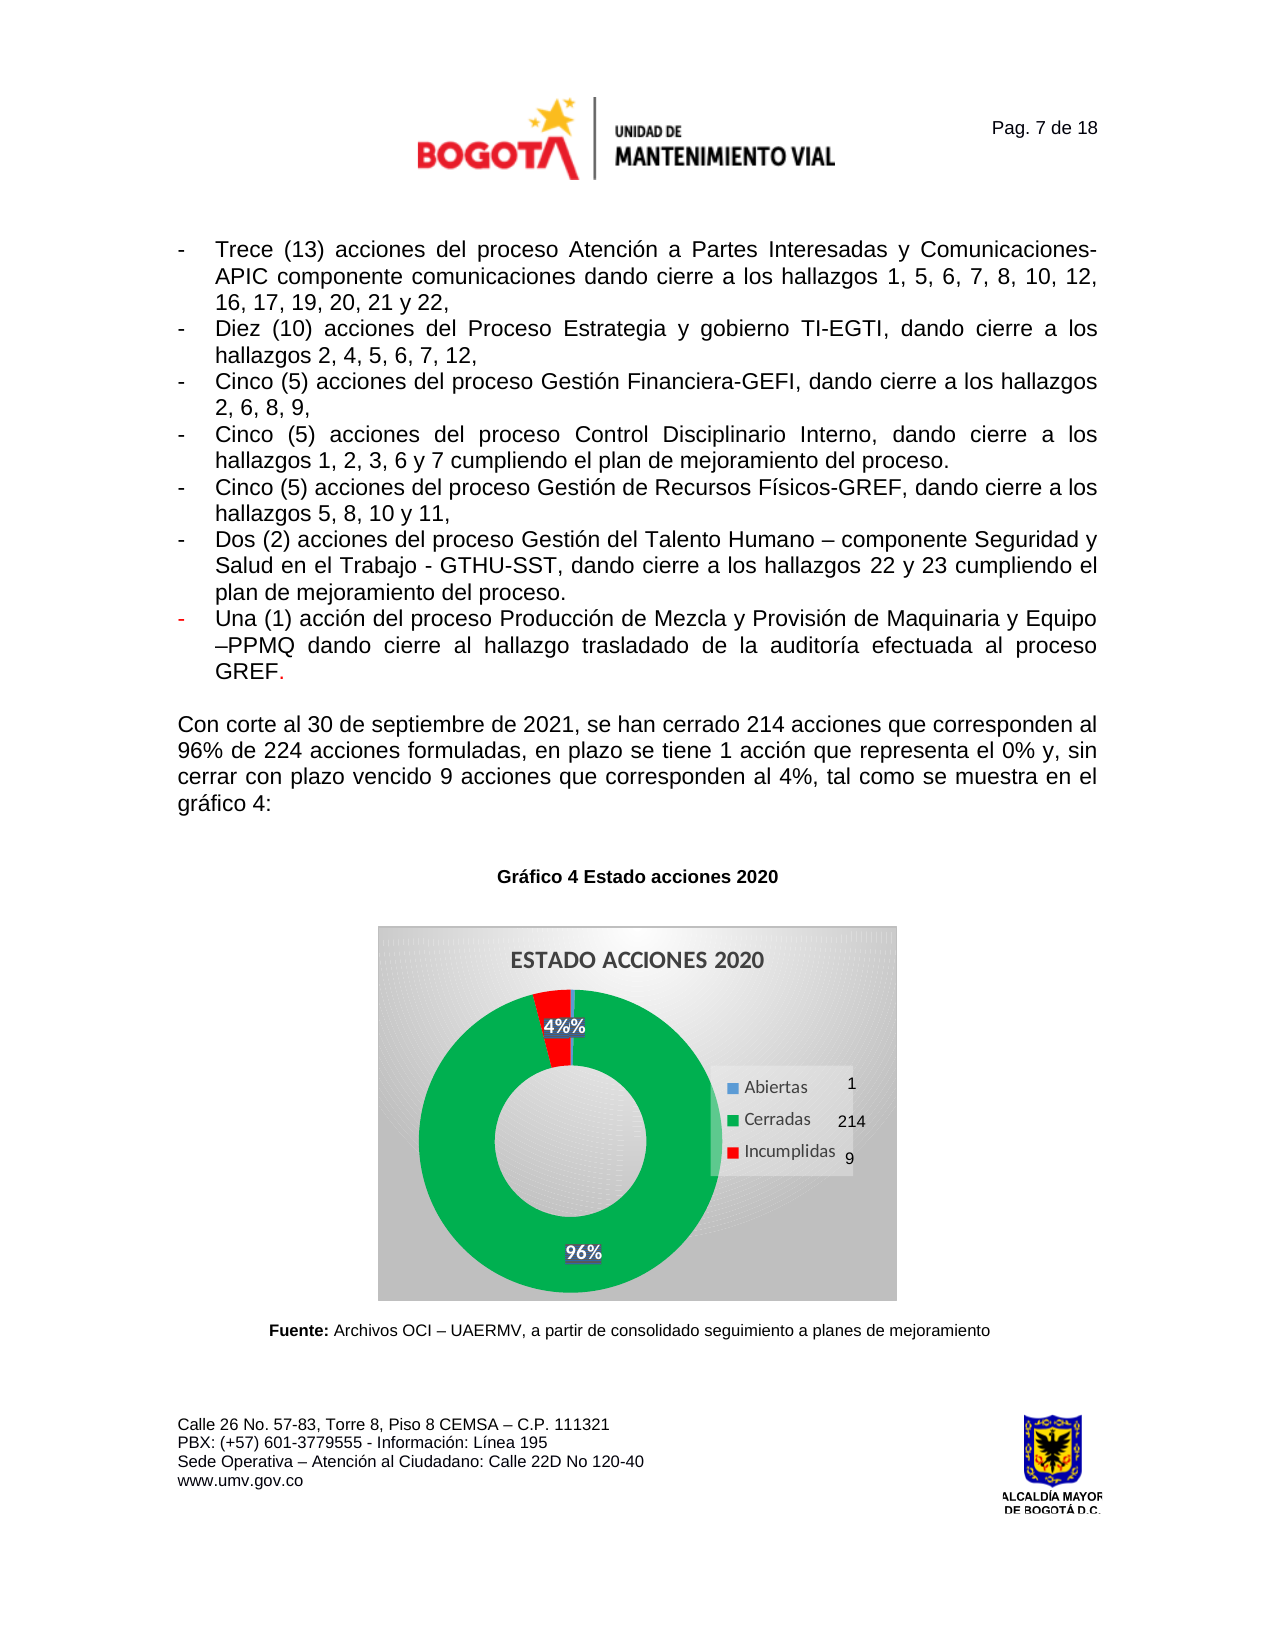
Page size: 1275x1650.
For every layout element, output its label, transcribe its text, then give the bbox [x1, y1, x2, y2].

list Trece (13) acciones del proceso Atención a Partes Interesadas y Comunicaciones-APIC componente comunicaciones dando cierre a los hallazgos 1, 5, 6, 7, 8, 10, 12, 16, 17, 19, 20, 21 y 22, [177, 236, 1098, 315]
picture [417, 97, 835, 180]
list Cinco (5) acciones del proceso Gestión Financiera-GEFI, dando cierre a los hallazgos 2, 6, 8, 9, [177, 368, 1098, 421]
text Gráfico 4 Estado acciones 2020 [177, 866, 1098, 888]
list Diez (10) acciones del Proceso Estrategia y gobierno TI-EGTI, dando cierre a los hallazgos 2, 4, 5, 6, 7, 12, [177, 315, 1098, 368]
list Dos (2) acciones del proceso Gestión del Talento Humano – componente Seguridad y Salud en el Trabajo - GTHU-SST, dando cierre a los hallazgos 22 y 23 cumpliendo el plan de mejoramiento del proceso. [177, 526, 1098, 605]
text Fuente: Archivos OCI – UAERMV, a partir de consolidado seguimiento a planes de mejoramiento [177, 1320, 1098, 1339]
list Cinco (5) acciones del proceso Gestión de Recursos Físicos-GREF, dando cierre a los hallazgos 5, 8, 10 y 11, [177, 473, 1098, 526]
list Una (1) acción del proceso Producción de Mezcla y Provisión de Maquinaria y Equipo –PPMQ dando cierre al hallazgo trasladado de la auditoría efectuada al proceso GREF. [177, 605, 1098, 684]
list Cinco (5) acciones del proceso Control Disciplinario Interno, dando cierre a los hallazgos 1, 2, 3, 6 y 7 cumpliendo el plan de mejoramiento del proceso. [177, 421, 1098, 473]
text Con corte al 30 de septiembre de 2021, se han cerrado 214 acciones que corresponden al 96% de 224 acciones formuladas, en plazo se tiene 1 acción que representa el 0% y, sin cerrar con plazo vencido 9 acciones que corresponden al 4%, tal como se muestra en el gráfico 4: [177, 711, 1098, 816]
picture [1000, 1414, 1102, 1512]
